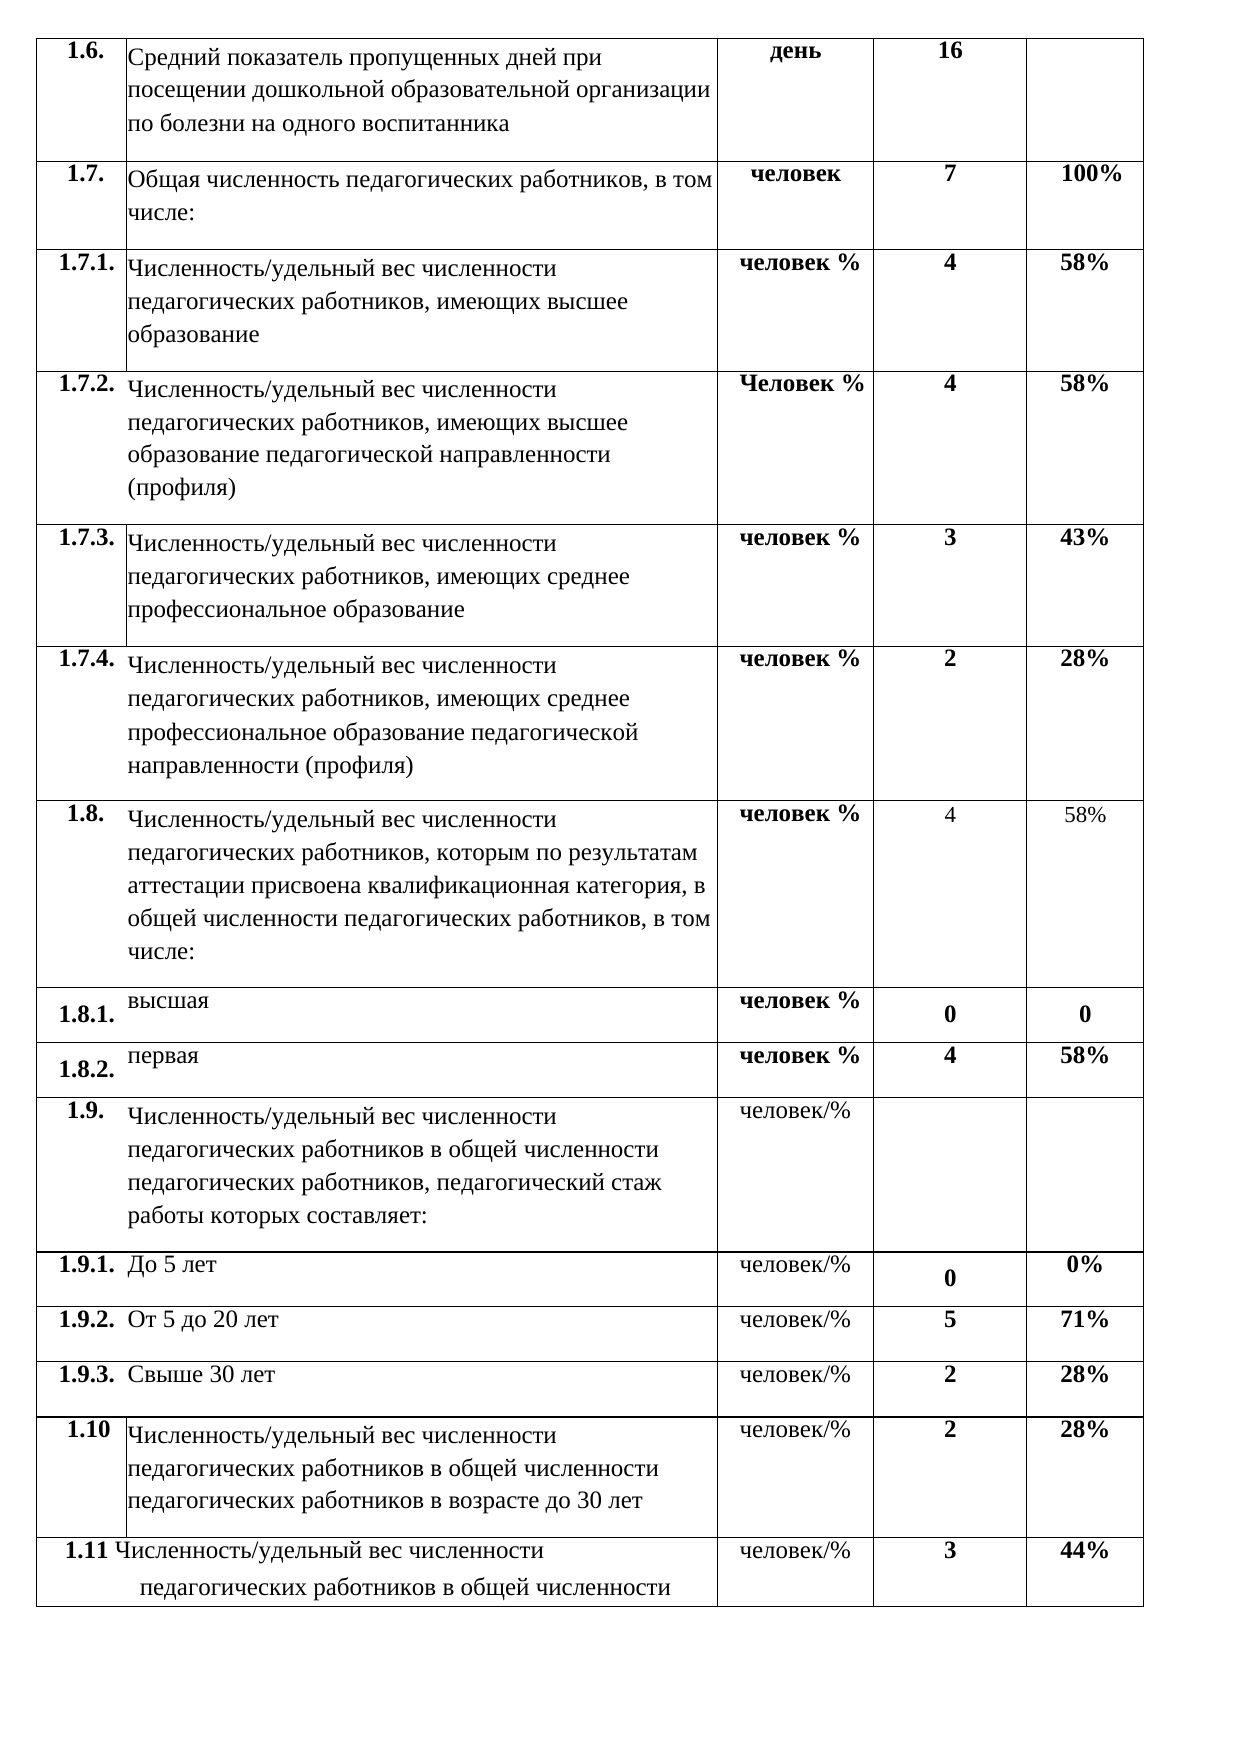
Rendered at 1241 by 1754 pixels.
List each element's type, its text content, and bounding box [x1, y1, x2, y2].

table_cell 28% [1027, 647, 1143, 800]
table_cell 1.9.1. [37, 1253, 126, 1306]
table_cell 5 [874, 1307, 1026, 1361]
table_cell Численность/удельный вес численности педагогических работников, имеющих среднее профессиональное образование педагогической направленности (профиля) [126, 647, 717, 800]
table_cell человек % [718, 801, 873, 987]
table_cell 1.8.2. [37, 1043, 126, 1097]
table_cell человек % [718, 647, 873, 800]
table_cell Численность/удельный вес численности педагогических работников в общей численности педагогических работников в возрасте до 30 лет [127, 1418, 717, 1537]
table_cell 71% [1027, 1307, 1143, 1361]
table_cell человек/% [718, 1098, 873, 1251]
table_cell Свыше 30 лет [126, 1362, 717, 1416]
table_cell 3 [874, 1538, 1026, 1606]
table_cell 1.8.1. [37, 988, 126, 1042]
table_cell 44% [1027, 1538, 1143, 1606]
table_cell 1.11 Численность/удельный вес численности педагогических работников в общей численности [37, 1538, 717, 1606]
table_cell 1.7.2. [37, 372, 126, 524]
table_cell 7 [874, 162, 1026, 249]
table_cell человек/% [718, 1362, 873, 1416]
table_header [1027, 39, 1143, 161]
table_cell 4 [874, 1043, 1026, 1097]
table_cell 1.10 [37, 1418, 126, 1537]
table_cell Численность/удельный вес численности педагогических работников, имеющих среднее профессиональное образование [127, 525, 717, 646]
table_cell высшая [126, 988, 717, 1042]
table_cell человек/% [718, 1253, 873, 1306]
table_cell 3 [874, 525, 1026, 646]
table_cell 100% [1027, 162, 1143, 249]
table_cell 2 [874, 647, 1026, 800]
table_cell человек % [718, 1043, 873, 1097]
table_cell 28% [1027, 1362, 1143, 1416]
table_cell 0% [1027, 1253, 1143, 1306]
table_cell Численность/удельный вес численности педагогических работников, которым по результатам аттестации присвоена квалификационная категория, в общей численности педагогических работников, в том числе: [126, 801, 717, 987]
table_cell 43% [1027, 525, 1143, 646]
table_cell 2 [874, 1362, 1026, 1416]
table_cell 58% [1027, 1043, 1143, 1097]
table_header 16 [874, 39, 1026, 161]
table_cell 2 [874, 1418, 1026, 1537]
table_cell 58% [1027, 372, 1143, 524]
table_cell 4 [874, 372, 1026, 524]
table_cell человек/% [718, 1538, 873, 1606]
table_cell 1.9. [37, 1098, 126, 1251]
table_cell 1.9.2. [37, 1307, 126, 1361]
table_cell [1027, 1098, 1143, 1251]
table_cell человек % [718, 988, 873, 1042]
table_cell Общая численность педагогических работников, в том числе: [127, 162, 717, 249]
table_cell 4 [874, 250, 1026, 371]
table_header 1.6. [37, 39, 126, 161]
table_cell человек % [718, 250, 873, 371]
table_cell Численность/удельный вес численности педагогических работников, имеющих высшее образование [127, 250, 717, 371]
table_cell 1.9.3. [37, 1362, 126, 1416]
table_cell Численность/удельный вес численности педагогических работников в общей численности педагогических работников, педагогический стаж работы которых составляет: [126, 1098, 717, 1251]
table_cell 1.7.4. [37, 647, 126, 800]
table_header день [718, 39, 873, 161]
table_cell 1.7.1. [37, 250, 126, 371]
table_cell 1.7. [37, 162, 126, 249]
table_cell 0 [874, 1253, 1026, 1306]
table_cell 0 [874, 988, 1026, 1042]
table_cell От 5 до 20 лет [126, 1307, 717, 1361]
table_cell [874, 1098, 1026, 1251]
table_cell Численность/удельный вес численности педагогических работников, имеющих высшее образование педагогической направленности (профиля) [126, 372, 717, 524]
table_cell 58% [1027, 801, 1143, 987]
table_cell До 5 лет [126, 1253, 717, 1306]
table_cell 0 [1027, 988, 1143, 1042]
table_cell 1.8. [37, 801, 126, 987]
table_cell человек [718, 162, 873, 249]
table_cell человек % [718, 525, 873, 646]
table_cell 4 [874, 801, 1026, 987]
table_cell человек/% [718, 1418, 873, 1537]
table_cell 1.7.3. [37, 525, 126, 646]
table_header Средний показатель пропущенных дней при посещении дошкольной образовательной организации по болезни на одного воспитанника [127, 39, 717, 161]
table_cell человек/% [718, 1307, 873, 1361]
table_cell 58% [1027, 250, 1143, 371]
table_cell первая [126, 1043, 717, 1097]
table_cell Человек % [718, 372, 873, 524]
table_cell 28% [1027, 1418, 1143, 1537]
